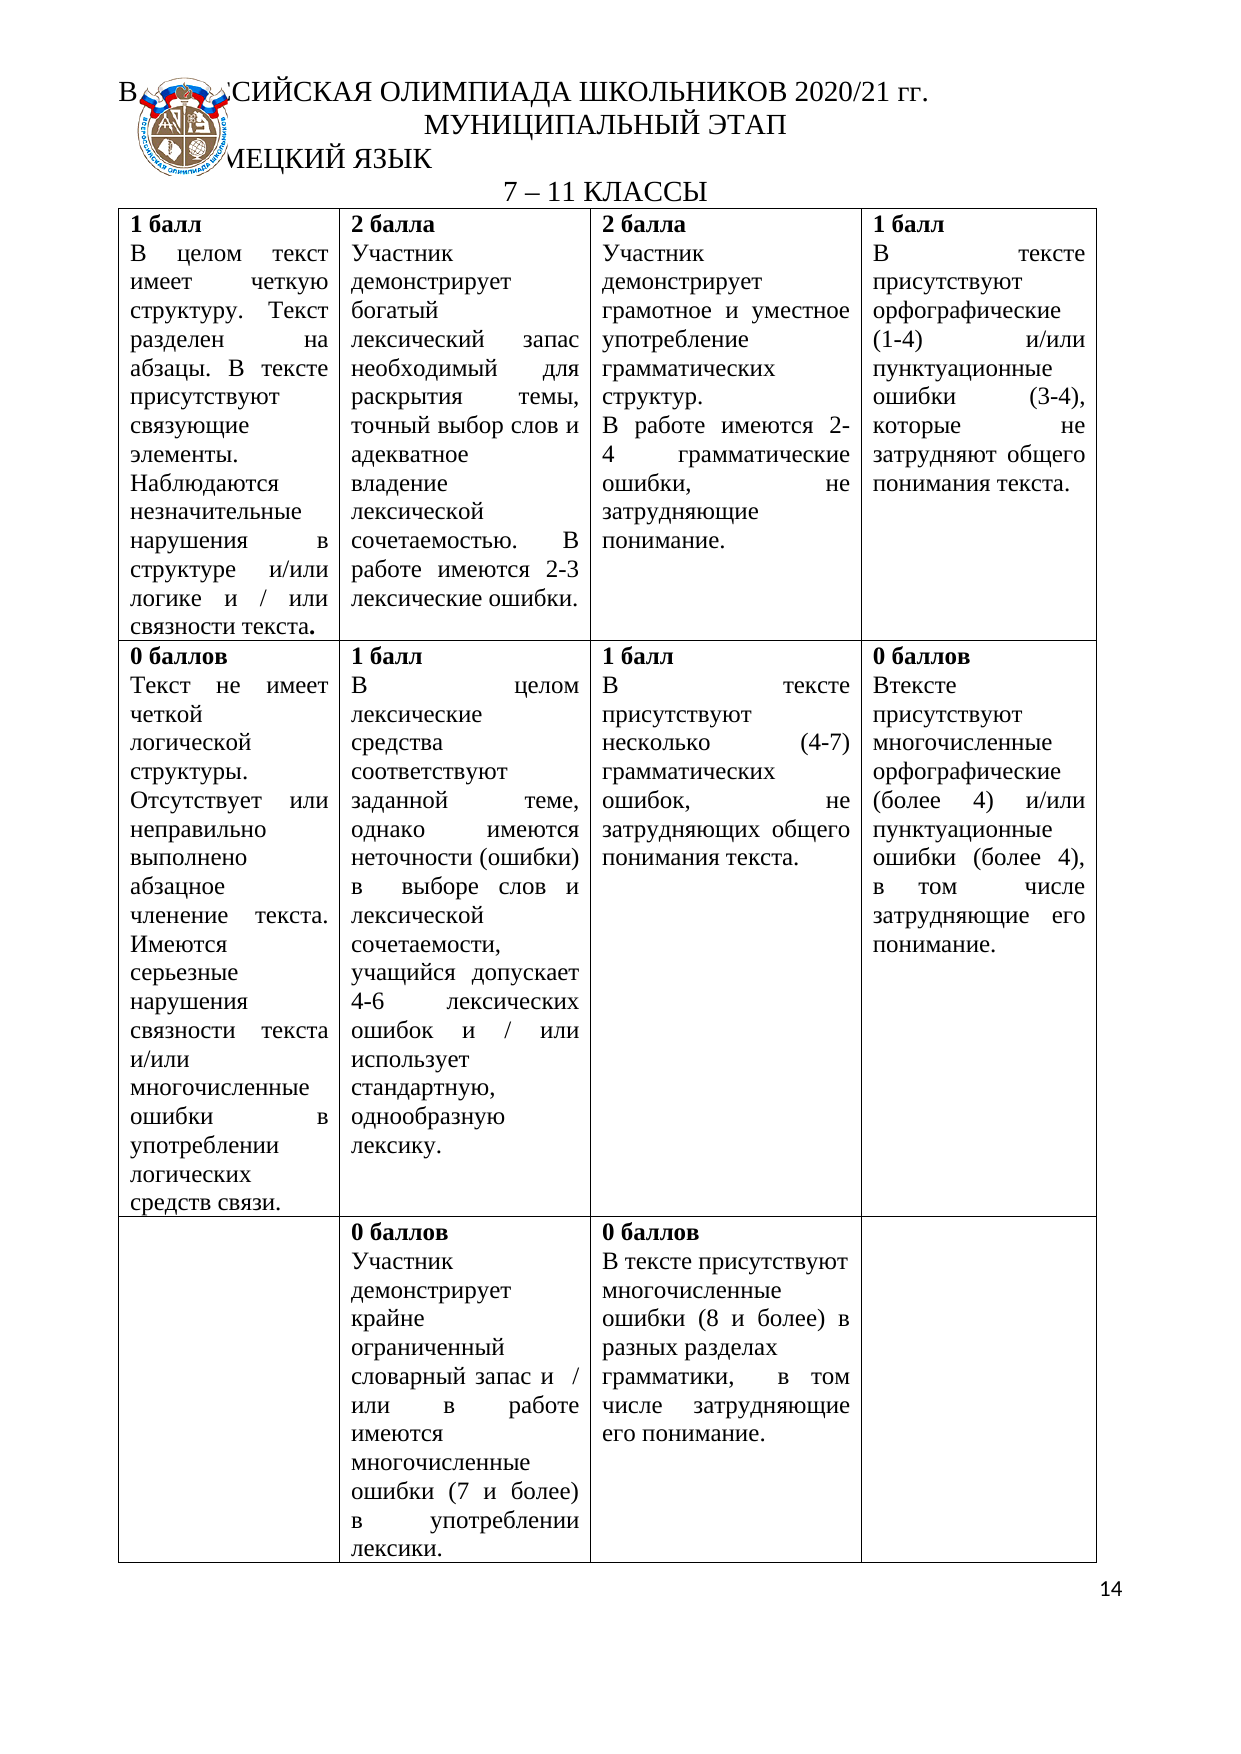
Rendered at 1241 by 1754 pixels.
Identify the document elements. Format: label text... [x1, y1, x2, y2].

table_cell 0 баллов Текст не имеет четкой логической структуры. Отсутствует или неправильно выполнено абзацное членение текста. Имеются серьезные нарушения связности текста и/или многочисленные ошибки в употреблении логических средств связи. [119, 641, 339, 1216]
table_cell 1 балл В тексте присутствуют несколько (4-7) грамматических ошибок, не затрудняющих общего понимания текста. [591, 641, 861, 1216]
table_cell [862, 1217, 1096, 1562]
table_cell 0 баллов Втексте присутствуют многочисленные орфографические (более 4) и/или пунктуационные ошибки (более 4), в том числе затрудняющие его понимание. [862, 641, 1096, 1216]
table_cell 1 балл В целом лексические средства соответствуют заданной теме, однако имеются неточности (ошибки) в выборе слов и лексической сочетаемости, учащийся допускает 4-6 лексических ошибок и / или использует стандартную, однообразную лексику. [340, 641, 590, 1216]
picture [136, 75, 230, 178]
table_cell [119, 1217, 339, 1562]
table_cell 2 балла Участник демонстрирует грамотное и уместное употребление грамматических структур. В работе имеются 2-4 грамматические ошибки, не затрудняющие понимание. [591, 209, 861, 640]
table_cell 1 балл В тексте присутствуют орфографические (1-4) и/или пунктуационные ошибки (3-4), которые не затрудняют общего понимания текста. [862, 209, 1096, 640]
table_cell 1 балл В целом текст имеет четкую структуру. Текст разделен на абзацы. В тексте присутствуют связующие элементы. Наблюдаются незначительные нарушения в структуре и/или логике и / или связности текста. [119, 209, 339, 640]
table_cell 0 баллов Участник демонстрирует крайне ограниченный словарный запас и / или в работе имеются многочисленные ошибки (7 и более) в употреблении лексики. [340, 1217, 590, 1562]
table_cell 0 баллов В тексте присутствуют многочисленные ошибки (8 и более) в разных разделах грамматики, в том числе затрудняющие его понимание. [591, 1217, 861, 1562]
table_cell 2 балла Участник демонстрирует богатый лексический запас необходимый для раскрытия темы, точный выбор слов и адекватное владение лексической сочетаемостью. В работе имеются 2-3 лексические ошибки. [340, 209, 590, 640]
